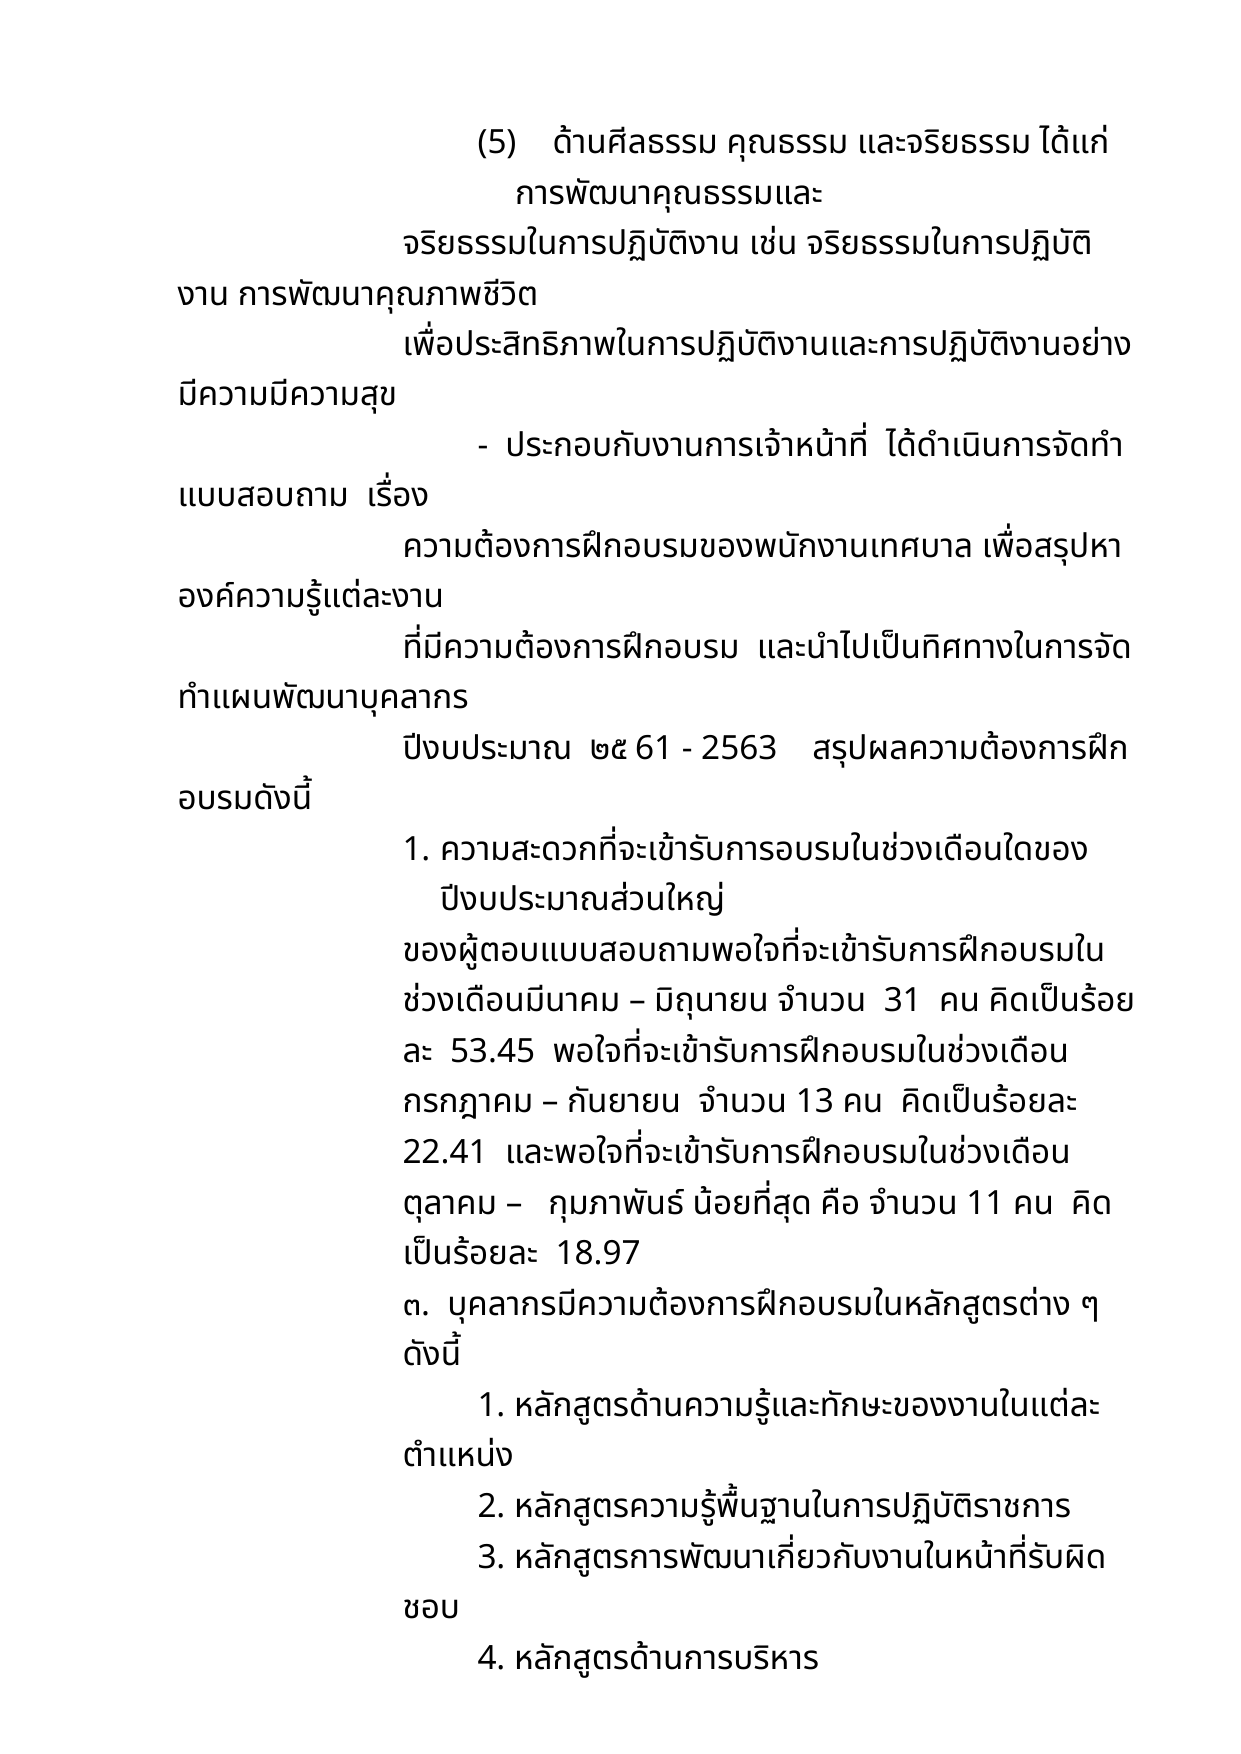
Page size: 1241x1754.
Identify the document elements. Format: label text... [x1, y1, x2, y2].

text ความต้องการฝึกอบรมของพนักงานเทศบาล เพื่อสรุปหาองค์ความรู้แต่ละงาน [177, 522, 1140, 623]
text 4. หลักสูตรด้านการบริหาร [402, 1633, 1140, 1684]
text เพื่อประสิทธิภาพในการปฏิบัติงานและการปฏิบัติงานอย่างมีความมีความสุข [177, 320, 1140, 421]
text ปีงบประมาณ ๒๕61 - 2563 สรุปผลความต้องการฝึกอบรมดังนี้ [177, 723, 1140, 824]
text 3. หลักสูตรการพัฒนาเกี่ยวกับงานในหน้าที่รับผิดชอบ [402, 1532, 1140, 1633]
text ๓. บุคลากรมีความต้องการฝึกอบรมในหลักสูตรต่าง ๆ ดังนี้ [402, 1280, 1140, 1381]
text ของผู้ตอบแบบสอบถามพอใจที่จะเข้ารับการฝึกอบรมในช่วงเดือนมีนาคม – มิถุนายน จำนวน 31 คน คิดเป็นร้อยละ 53.45 พอใจที่จะเข้ารับการฝึกอบรมในช่วงเดือนกรกฎาคม – กันยายน จำนวน 13 คน คิดเป็นร้อยละ 22.41 และพอใจที่จะเข้ารับการฝึกอบรมในช่วงเดือนตุลาคม – กุมภาพันธ์ น้อยที่สุด คือ จำนวน 11 คน คิดเป็นร้อยละ 18.97 [402, 926, 1140, 1280]
text จริยธรรมในการปฏิบัติงาน เช่น จริยธรรมในการปฏิบัติงาน การพัฒนาคุณภาพชีวิต [177, 219, 1140, 320]
text 1. หลักสูตรด้านความรู้และทักษะของงานในแต่ละตำแหน่ง [402, 1381, 1140, 1482]
list ความสะดวกที่จะเข้ารับการอบรมในช่วงเดือนใดของปีงบประมาณส่วนใหญ่ [402, 824, 1140, 926]
text ที่มีความต้องการฝึกอบรม และนำไปเป็นทิศทางในการจัดทำแผนพัฒนาบุคลากร [177, 623, 1140, 723]
text 2. หลักสูตรความรู้พื้นฐานในการปฏิบัติราชการ [402, 1482, 1140, 1532]
text - ประกอบกับงานการเจ้าหน้าที่ ได้ดำเนินการจัดทำแบบสอบถาม เรื่อง [177, 421, 1140, 522]
list ด้านศีลธรรม คุณธรรม และจริยธรรม ได้แก่ การพัฒนาคุณธรรมและ [477, 118, 1140, 219]
